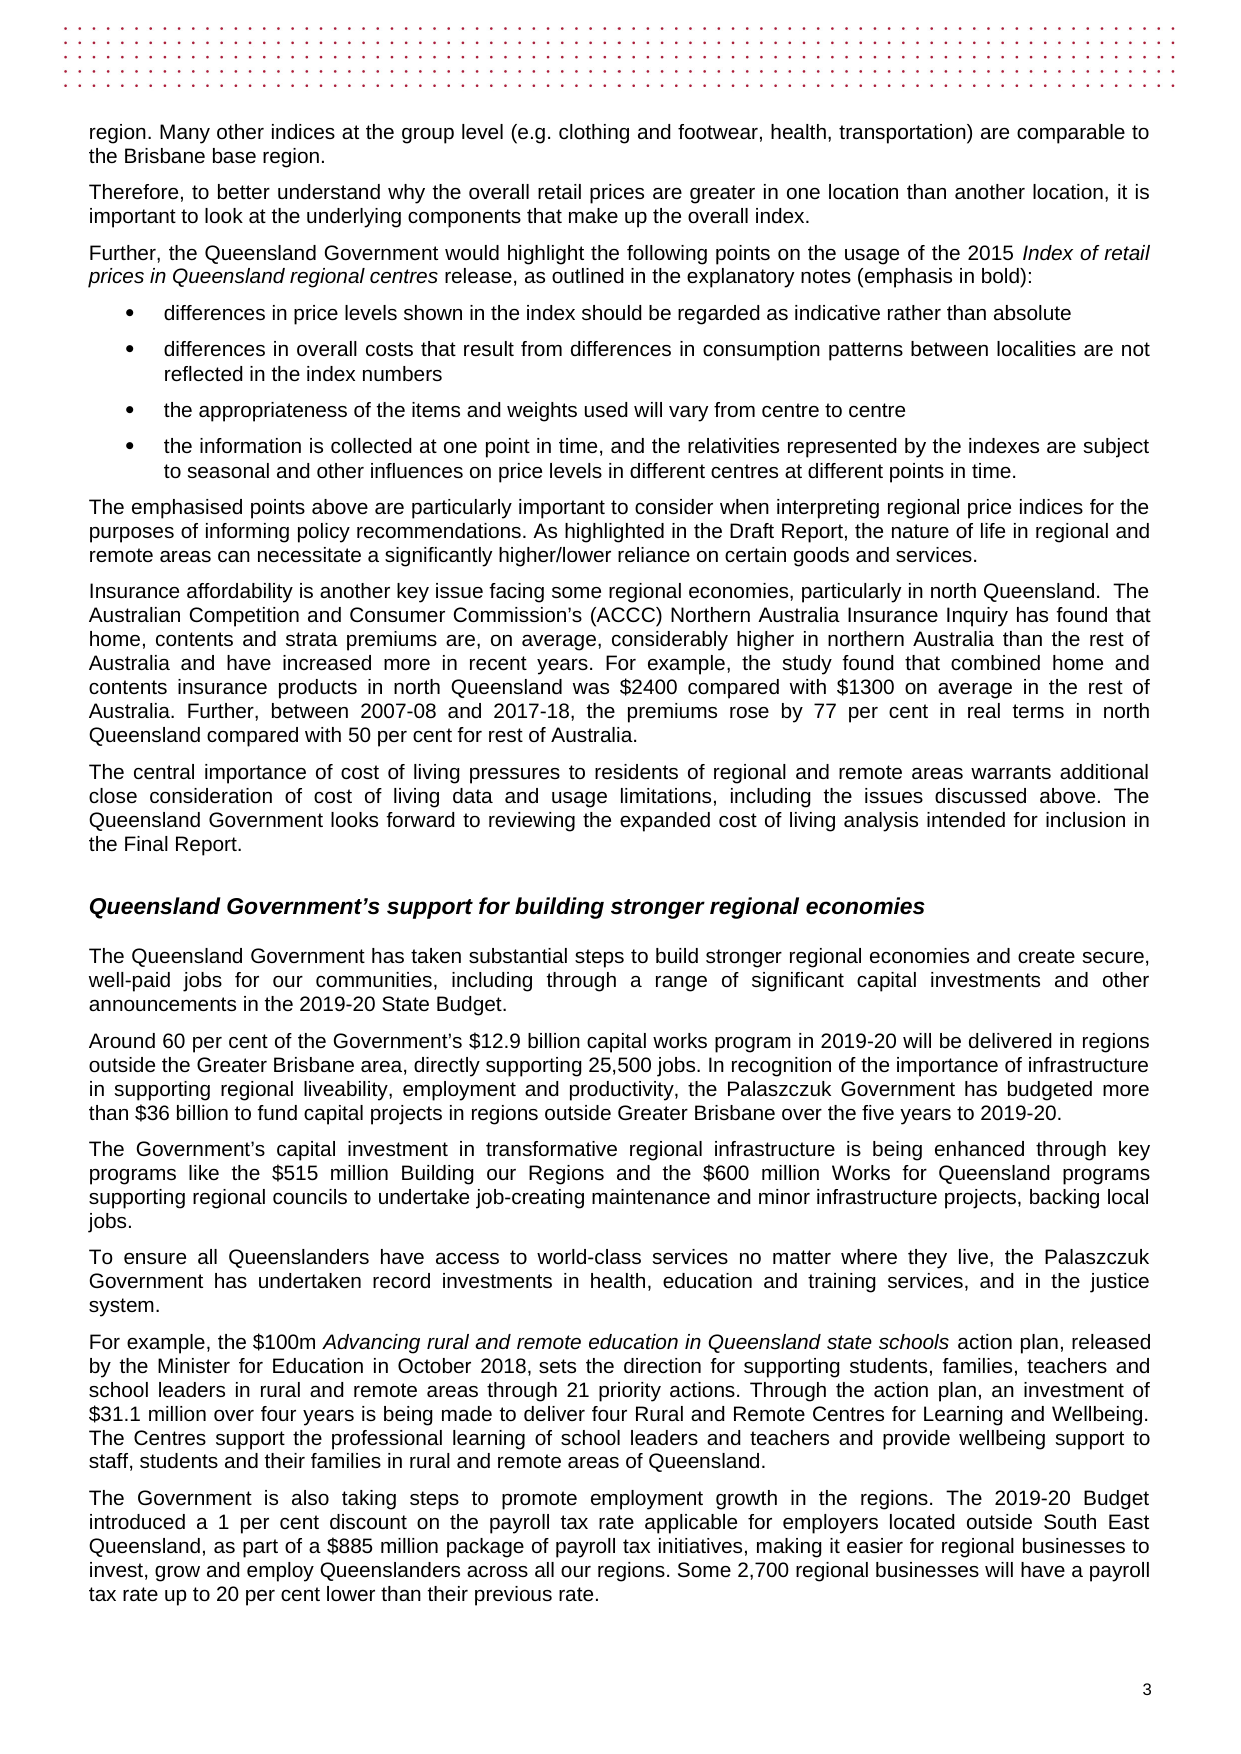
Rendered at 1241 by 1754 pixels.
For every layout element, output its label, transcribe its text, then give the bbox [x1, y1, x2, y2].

text Therefore, to better understand why the overall retail prices are greater in one location than another location, it is important to look at the underlying components that make up the overall index. [89, 180, 1152, 228]
text The Government is also taking steps to promote employment growth in the regions. The 2019-20 Budget introduced a 1 per cent discount on the payroll tax rate applicable for employers located outside South East Queensland, as part of a $885 million package of payroll tax initiatives, making it easier for regional businesses to invest, grow and employ Queenslanders across all our regions. Some 2,700 regional businesses will have a payroll tax rate up to 20 per cent lower than their previous rate. [89, 1486, 1152, 1606]
text For example, the $100m Advancing rural and remote education in Queensland state schools action plan, released by the Minister for Education in October 2018, sets the direction for supporting students, families, teachers and school leaders in rural and remote areas through 21 priority actions. Through the action plan, an investment of $31.1 million over four years is being made to deliver four Rural and Remote Centres for Learning and Wellbeing. The Centres support the professional learning of school leaders and teachers and provide wellbeing support to staff, students and their families in rural and remote areas of Queensland. [89, 1329, 1152, 1473]
text The Government’s capital investment in transformative regional infrastructure is being enhanced through key programs like the $515 million Building our Regions and the $600 million Works for Queensland programs supporting regional councils to undertake job-creating maintenance and minor infrastructure projects, backing local jobs. [89, 1137, 1152, 1233]
list the information is collected at one point in time, and the relativities represented by the indexes are subject to seasonal and other influences on price levels in different centres at different points in time. [126, 434, 1152, 482]
text To ensure all Queenslanders have access to world-class services no matter where they live, the Palaszczuk Government has undertaken record investments in health, education and training services, and in the justice system. [89, 1245, 1152, 1317]
text The Queensland Government has taken substantial steps to build stronger regional economies and create secure, well-paid jobs for our communities, including through a range of significant capital investments and other announcements in the 2019-20 State Budget. [89, 944, 1152, 1016]
picture [0, 11, 1239, 112]
text Insurance affordability is another key issue facing some regional economies, particularly in north Queensland. The Australian Competition and Consumer Commission’s (ACCC) Northern Australia Insurance Inquiry has found that home, contents and strata premiums are, on average, considerably higher in northern Australia than the rest of Australia and have increased more in recent years. For example, the study found that combined home and contents insurance products in north Queensland was $2400 compared with $1300 on average in the rest of Australia. Further, between 2007-08 and 2017-18, the premiums rose by 77 per cent in real terms in north Queensland compared with 50 per cent for rest of Australia. [89, 579, 1152, 747]
text Around 60 per cent of the Government’s $12.9 billion capital works program in 2019-20 will be delivered in regions outside the Greater Brisbane area, directly supporting 25,500 jobs. In recognition of the importance of infrastructure in supporting regional liveability, employment and productivity, the Palaszczuk Government has budgeted more than $36 billion to fund capital projects in regions outside Greater Brisbane over the five years to 2019-20. [89, 1028, 1152, 1124]
text Further, the Queensland Government would highlight the following points on the usage of the 2015 Index of retail prices in Queensland regional centres release, as outlined in the explanatory notes (emphasis in bold): [89, 240, 1152, 288]
list differences in price levels shown in the index should be regarded as indicative rather than absolute [126, 301, 1152, 325]
text The central importance of cost of living pressures to residents of regional and remote areas warrants additional close consideration of cost of living data and usage limitations, including the issues discussed above. The Queensland Government looks forward to reviewing the expanded cost of living analysis intended for inclusion in the Final Report. [89, 759, 1152, 855]
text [89, 119, 1152, 167]
subtitle Queensland Government’s support for building stronger regional economies [89, 893, 1152, 919]
list differences in overall costs that result from differences in consumption patterns between localities are not reflected in the index numbers [126, 337, 1152, 385]
list the appropriateness of the items and weights used will vary from centre to centre [126, 398, 1152, 422]
text The emphasised points above are particularly important to consider when interpreting regional price indices for the purposes of informing policy recommendations. As highlighted in the Draft Report, the nature of life in regional and remote areas can necessitate a significantly higher/lower reliance on certain goods and services. [89, 495, 1152, 567]
